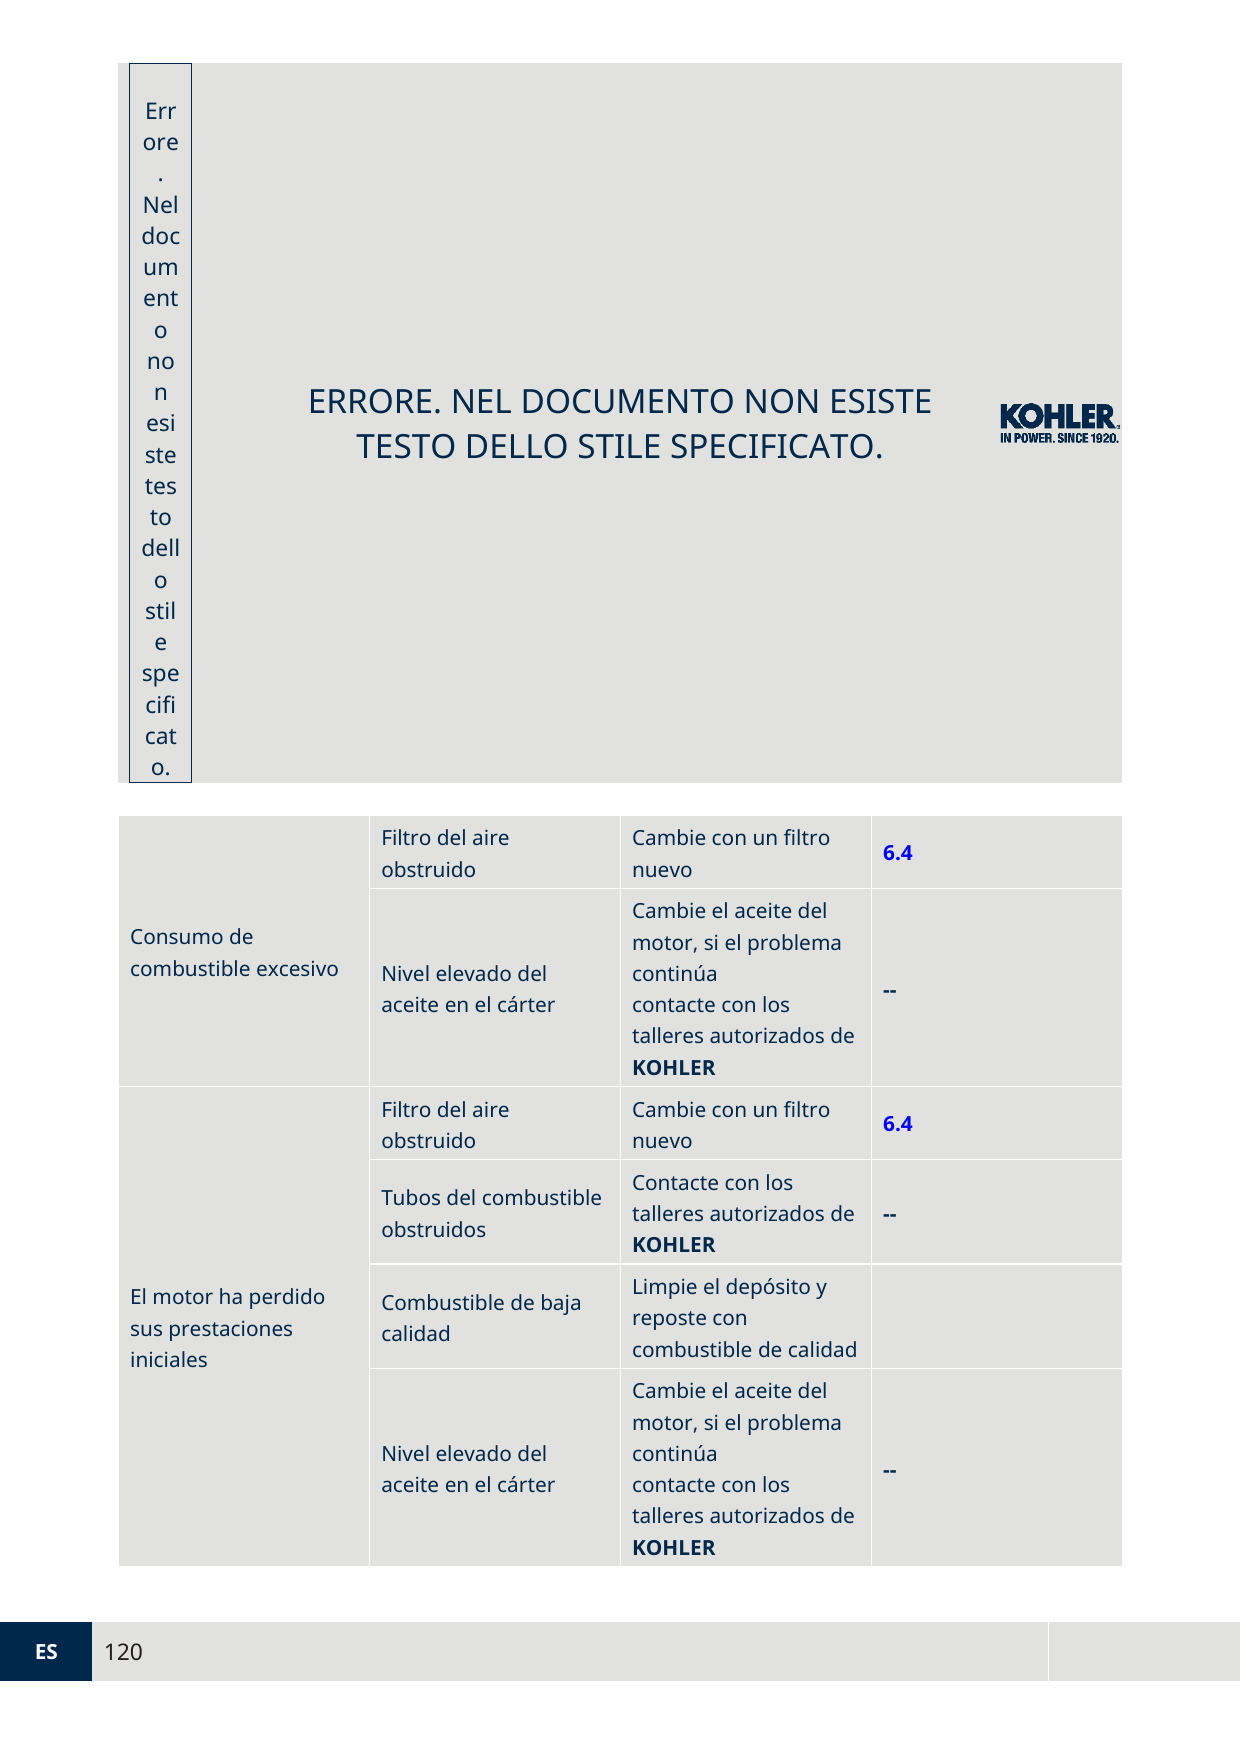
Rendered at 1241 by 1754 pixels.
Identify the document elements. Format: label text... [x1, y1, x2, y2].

table_cell Tubos del combustible obstruidos [370, 1160, 620, 1263]
table_cell Cambie el aceite del motor, si el problema continúa contacte con los talleres autorizados de KOHLER [621, 1369, 871, 1566]
table_cell El motor ha perdido sus prestaciones iniciales [119, 1087, 369, 1566]
picture [1000, 403, 1121, 443]
table_cell Limpie el depósito y reposte con combustible de calidad [621, 1265, 871, 1368]
table_cell -- [872, 1160, 1122, 1263]
table_cell Filtro del aire obstruido [370, 1087, 620, 1159]
table_cell Filtro del aire obstruido [370, 816, 620, 888]
table_cell Nivel elevado del aceite en el cárter [370, 1369, 620, 1566]
table_cell Cambie con un filtro nuevo [621, 1087, 871, 1159]
table_cell Nivel elevado del aceite en el cárter [370, 889, 620, 1086]
table_cell Combustible de baja calidad [370, 1265, 620, 1368]
table_cell Cambie con un filtro nuevo [621, 816, 871, 888]
table_cell [872, 1265, 1122, 1368]
table_cell -- [872, 1369, 1122, 1566]
table_cell 6.4 [872, 816, 1122, 888]
table_cell Cambie el aceite del motor, si el problema continúa contacte con los talleres autorizados de KOHLER [621, 889, 871, 1086]
table_cell Consumo de combustible excesivo [119, 816, 369, 1086]
table_cell 6.4 [872, 1087, 1122, 1159]
table_cell -- [872, 889, 1122, 1086]
table_cell Contacte con los talleres autorizados de KOHLER [621, 1160, 871, 1263]
